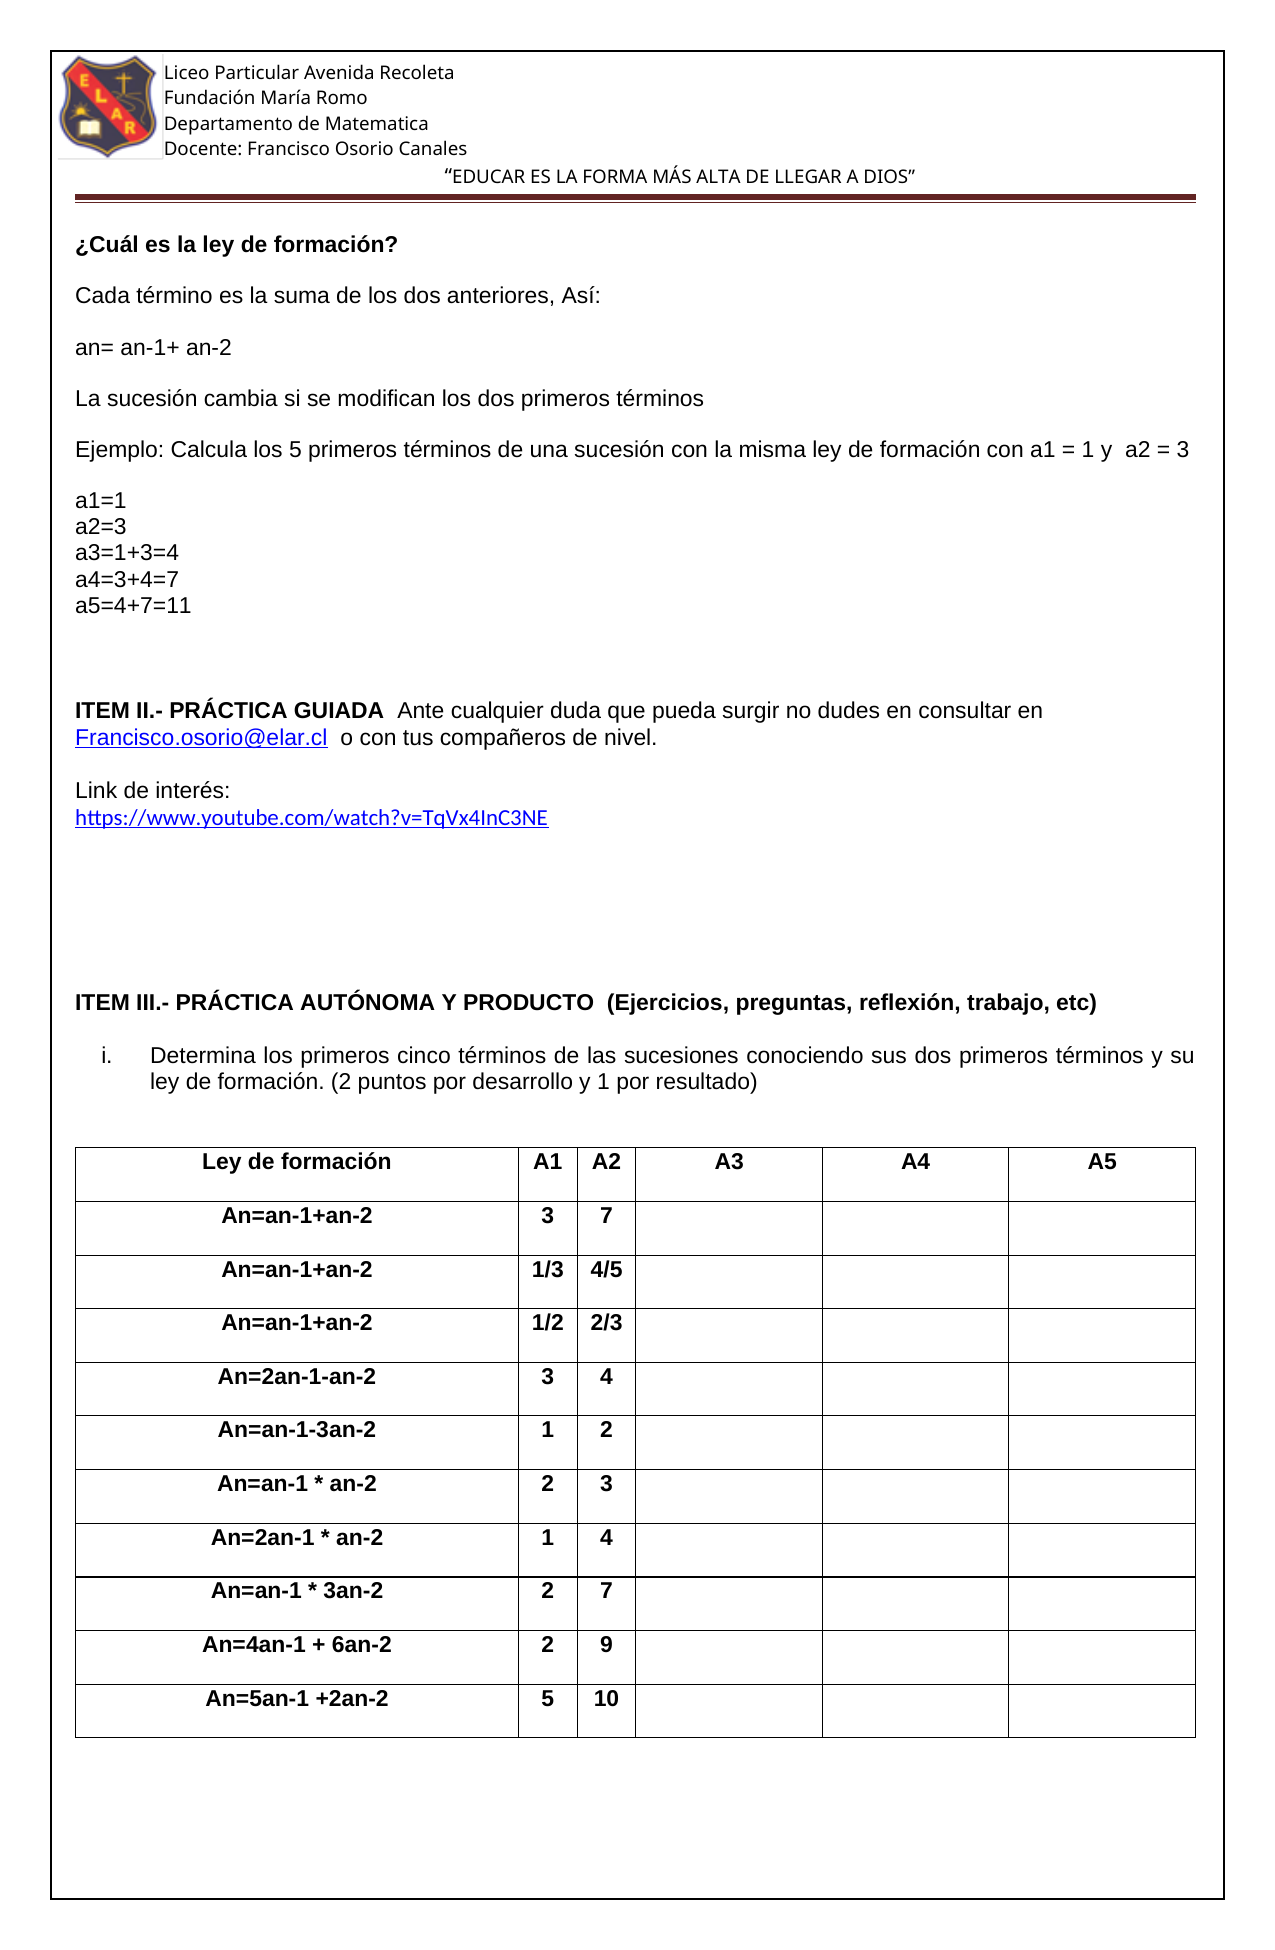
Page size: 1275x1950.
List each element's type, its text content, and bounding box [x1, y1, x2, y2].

table_cell [1009, 1470, 1195, 1523]
table_cell 1 [519, 1524, 577, 1576]
list Francisco.osorio@elar.cl o con tus compañeros de nivel. [75, 724, 1196, 750]
table_cell 2 [578, 1416, 635, 1469]
table_cell An=an-1+an-2 [76, 1256, 518, 1308]
table_cell [636, 1202, 822, 1254]
text a5=4+7=11 [75, 592, 1196, 618]
table_cell [823, 1685, 1008, 1737]
table_cell [636, 1524, 822, 1576]
text a2=3 [75, 513, 1196, 539]
list https://www.youtube.com/watch?v=TqVx4InC3NE [75, 803, 1196, 831]
table_cell 2 [519, 1470, 577, 1523]
table_cell [1009, 1631, 1195, 1684]
table_cell 3 [578, 1470, 635, 1523]
table_cell [636, 1470, 822, 1523]
table_cell [636, 1363, 822, 1415]
text Cada término es la suma de los dos anteriores, Así: [75, 282, 1196, 309]
table_cell [823, 1416, 1008, 1469]
table_cell An=2an-1 * an-2 [76, 1524, 518, 1576]
table_cell 7 [578, 1202, 635, 1254]
table_cell An=an-1 * 3an-2 [76, 1578, 518, 1630]
table_cell 3 [519, 1202, 577, 1254]
table_cell 2 [519, 1631, 577, 1684]
table_cell [823, 1202, 1008, 1254]
table_cell [823, 1578, 1008, 1630]
table_cell [1009, 1685, 1195, 1737]
table_cell 4 [578, 1363, 635, 1415]
table_header A3 [636, 1148, 822, 1201]
table_cell An=an-1-3an-2 [76, 1416, 518, 1469]
table_cell 7 [578, 1578, 635, 1630]
table_cell 1/3 [519, 1256, 577, 1308]
text a1=1 [75, 487, 1196, 513]
text ¿Cuál es la ley de formación? [75, 231, 1196, 258]
list ITEM II.- PRÁCTICA GUIADA Ante cualquier duda que pueda surgir no dudes en consultar en [75, 697, 1196, 724]
table_cell [636, 1256, 822, 1308]
table_cell [636, 1309, 822, 1362]
table_cell [1009, 1578, 1195, 1630]
list Determina los primeros cinco términos de las sucesiones conociendo sus dos primeros términos y su ley de formación. (2 puntos por desarrollo y 1 por resultado) [112, 1042, 1196, 1094]
table_cell 4 [578, 1524, 635, 1576]
text La sucesión cambia si se modifican los dos primeros términos [75, 384, 1196, 411]
table_cell [636, 1685, 822, 1737]
table_header Ley de formación [76, 1148, 518, 1201]
table_cell 2/3 [578, 1309, 635, 1362]
table_cell [1009, 1202, 1195, 1254]
table_cell [823, 1363, 1008, 1415]
table_cell [823, 1309, 1008, 1362]
table_cell An=5an-1 +2an-2 [76, 1685, 518, 1737]
picture [57, 54, 164, 161]
text a3=1+3=4 [75, 539, 1196, 566]
table_header A5 [1009, 1148, 1195, 1201]
table_cell [823, 1631, 1008, 1684]
table_cell An=an-1+an-2 [76, 1202, 518, 1254]
text Ejemplo: Calcula los 5 primeros términos de una sucesión con la misma ley de formación con a1 = 1 y a2 = 3 [75, 436, 1196, 462]
text an= an-1+ an-2 [75, 333, 1196, 360]
list ITEM III.- PRÁCTICA AUTÓNOMA Y PRODUCTO (Ejercicios, preguntas, reflexión, trabajo, etc) [75, 989, 1196, 1015]
table_cell 3 [519, 1363, 577, 1415]
table_header A2 [578, 1148, 635, 1201]
table_cell 2 [519, 1578, 577, 1630]
table_cell [823, 1256, 1008, 1308]
table_cell [823, 1524, 1008, 1576]
table_cell An=an-1 * an-2 [76, 1470, 518, 1523]
table_header A4 [823, 1148, 1008, 1201]
table_header A1 [519, 1148, 577, 1201]
table_cell [823, 1470, 1008, 1523]
table_cell [1009, 1256, 1195, 1308]
table_cell 9 [578, 1631, 635, 1684]
table_cell [1009, 1416, 1195, 1469]
table_cell 4/5 [578, 1256, 635, 1308]
table_cell [636, 1631, 822, 1684]
table_cell 5 [519, 1685, 577, 1737]
table_cell 10 [578, 1685, 635, 1737]
text a4=3+4=7 [75, 566, 1196, 592]
table_cell 1/2 [519, 1309, 577, 1362]
table_cell [636, 1578, 822, 1630]
table_cell [1009, 1363, 1195, 1415]
table_cell An=2an-1-an-2 [76, 1363, 518, 1415]
table_cell [1009, 1524, 1195, 1576]
list Link de interés: [75, 777, 1196, 803]
table_cell An=an-1+an-2 [76, 1309, 518, 1362]
table_cell [1009, 1309, 1195, 1362]
table_cell 1 [519, 1416, 577, 1469]
table_cell [636, 1416, 822, 1469]
table_cell An=4an-1 + 6an-2 [76, 1631, 518, 1684]
